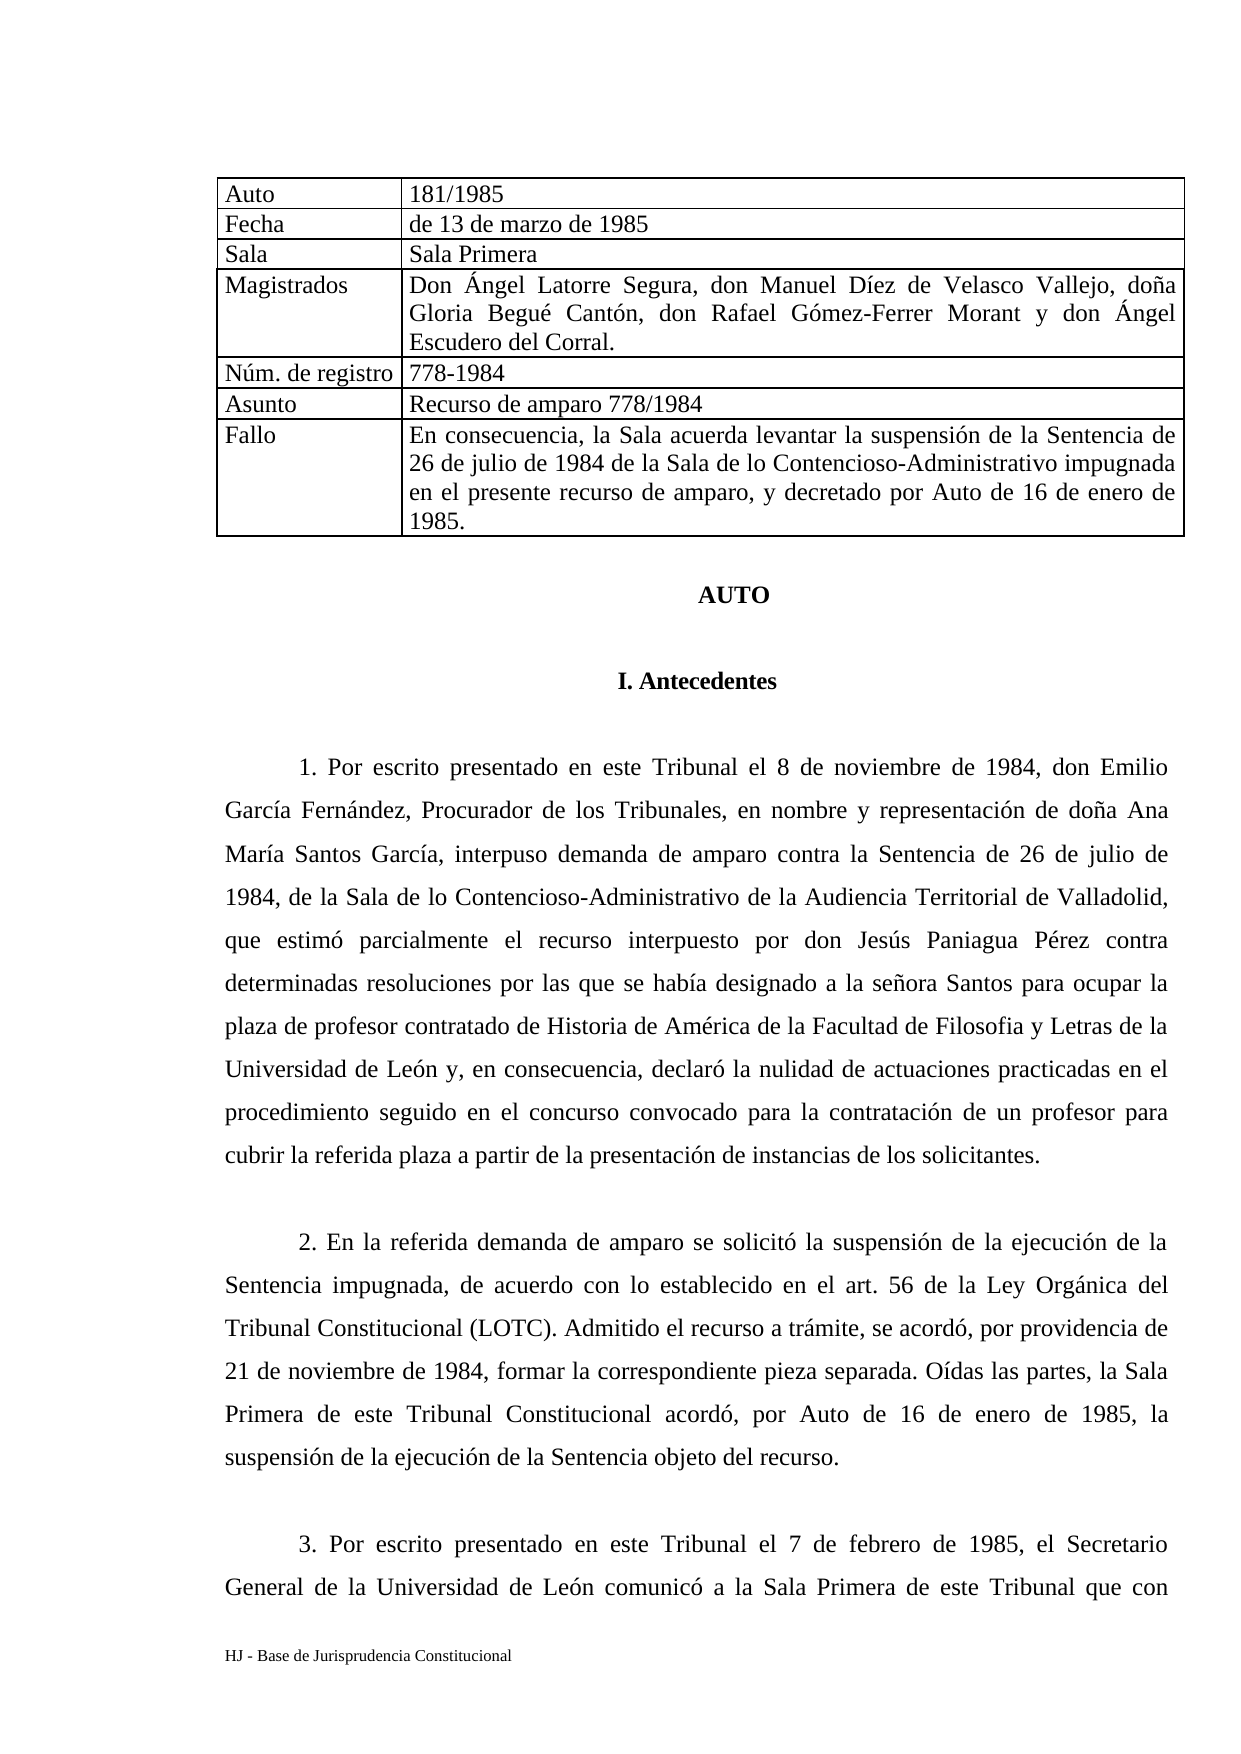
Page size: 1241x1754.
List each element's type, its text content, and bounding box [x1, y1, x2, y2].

table_cell Recurso de amparo 778/1984 [403, 389, 1183, 418]
table_cell En consecuencia, la Sala acuerda levantar la suspensión de la Sentencia de 26 de julio de 1984 de la Sala de lo Contencioso-Administrativo impugnada en el presente recurso de amparo, y decretado por Auto de 16 de enero de 1985. [403, 420, 1183, 535]
table_cell Don Ángel Latorre Segura, don Manuel Díez de Velasco Vallejo, doña Gloria Begué Cantón, don Rafael Gómez-Ferrer Morant y don Ángel Escudero del Corral. [403, 270, 1183, 356]
table_cell Asunto [218, 389, 401, 418]
text I. Antecedentes [224, 666, 1169, 695]
table_cell Núm. de registro [218, 358, 401, 387]
text 1. Por escrito presentado en este Tribunal el 8 de noviembre de 1984, don Emilio García Fernández, Procurador de los Tribunales, en nombre y representación de doña Ana María Santos García, interpuso demanda de amparo contra la Sentencia de 26 de julio de 1984, de la Sala de lo Contencioso-Administrativo de la Audiencia Territorial de Valladolid, que estimó parcialmente el recurso interpuesto por don Jesús Paniagua Pérez contra determinadas resoluciones por las que se había designado a la señora Santos para ocupar la plaza de profesor contratado de Historia de América de la Facultad de Filosofia y Letras de la Universidad de León y, en consecuencia, declaró la nulidad de actuaciones practicadas en el procedimiento seguido en el concurso convocado para la contratación de un profesor para cubrir la referida plaza a partir de la presentación de instancias de los solicitantes. [224, 752, 1169, 1169]
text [224, 1529, 1169, 1601]
table_cell 778-1984 [403, 358, 1183, 387]
text 2. En la referida demanda de amparo se solicitó la suspensión de la ejecución de la Sentencia impugnada, de acuerdo con lo establecido en el art. 56 de la Ley Orgánica del Tribunal Constitucional (LOTC). Admitido el recurso a trámite, se acordó, por providencia de 21 de noviembre de 1984, formar la correspondiente pieza separada. Oídas las partes, la Sala Primera de este Tribunal Constitucional acordó, por Auto de 16 de enero de 1985, la suspensión de la ejecución de la Sentencia objeto del recurso. [224, 1227, 1169, 1471]
table_cell Fecha [218, 209, 401, 238]
table_header 181/1985 [402, 179, 1184, 207]
table_header Auto [218, 179, 401, 207]
table_cell Sala [218, 240, 401, 268]
text AUTO [224, 580, 1169, 609]
table_cell Fallo [218, 420, 401, 535]
table_cell de 13 de marzo de 1985 [402, 209, 1184, 238]
table_cell Sala Primera [402, 240, 1184, 268]
table_cell Magistrados [218, 270, 401, 356]
